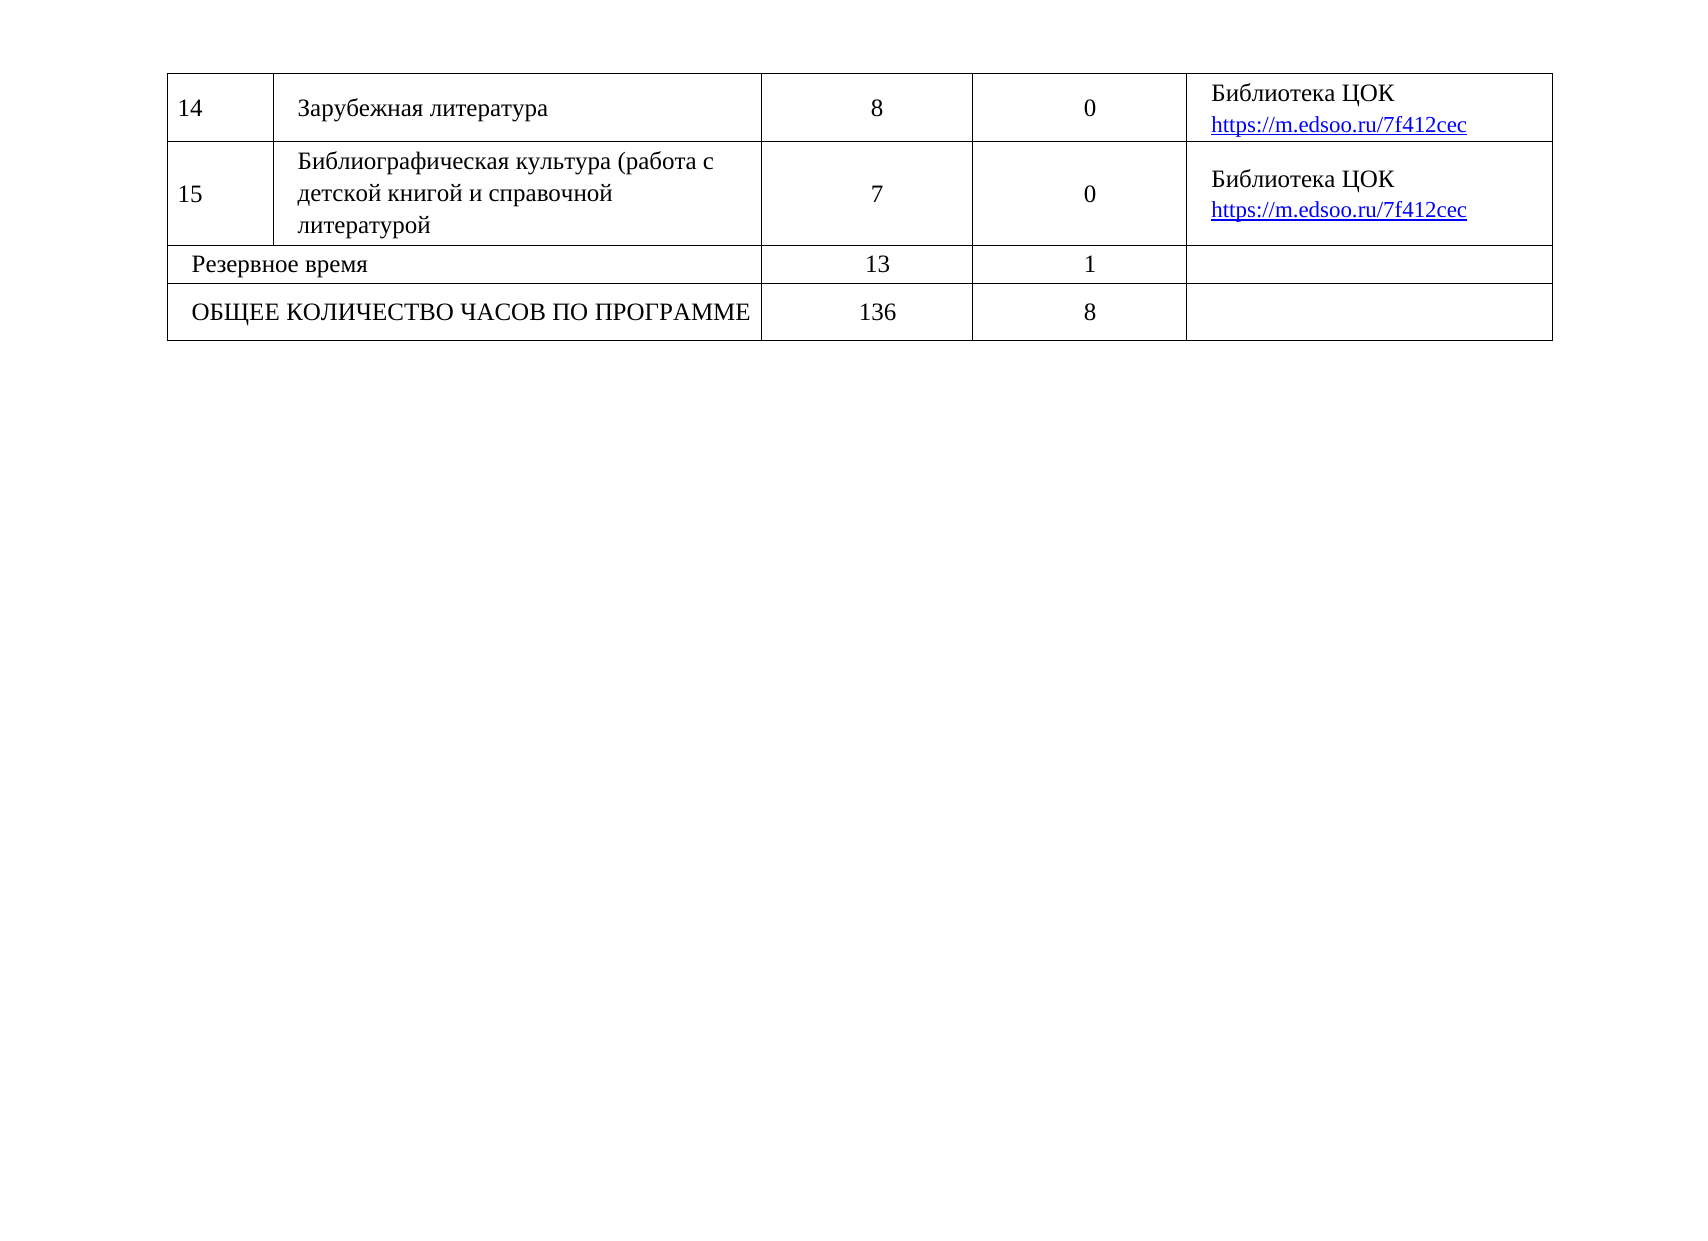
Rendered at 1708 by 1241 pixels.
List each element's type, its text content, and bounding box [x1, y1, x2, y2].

table_cell [1187, 246, 1552, 282]
table_header Зарубежная литература [274, 74, 761, 141]
table_header 14 [168, 74, 273, 141]
table_cell 1 [973, 246, 1186, 282]
table_cell 13 [762, 246, 972, 282]
table_header Библиотека ЦОК https://m.edsoo.ru/7f412cec [1187, 74, 1552, 141]
table_cell 136 [762, 284, 972, 340]
table_cell 0 [973, 142, 1186, 245]
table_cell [1187, 142, 1552, 245]
table_cell 15 [168, 142, 273, 245]
table_cell 8 [973, 284, 1186, 340]
table_cell [1187, 284, 1552, 340]
table_header 8 [762, 74, 972, 141]
table_cell Библиографическая культура (работа с детской книгой и справочной литературой [274, 142, 761, 245]
table_header 0 [973, 74, 1186, 141]
table_cell 7 [762, 142, 972, 245]
table_cell ОБЩЕЕ КОЛИЧЕСТВО ЧАСОВ ПО ПРОГРАММЕ [168, 284, 761, 340]
table_cell Резервное время [168, 246, 761, 282]
